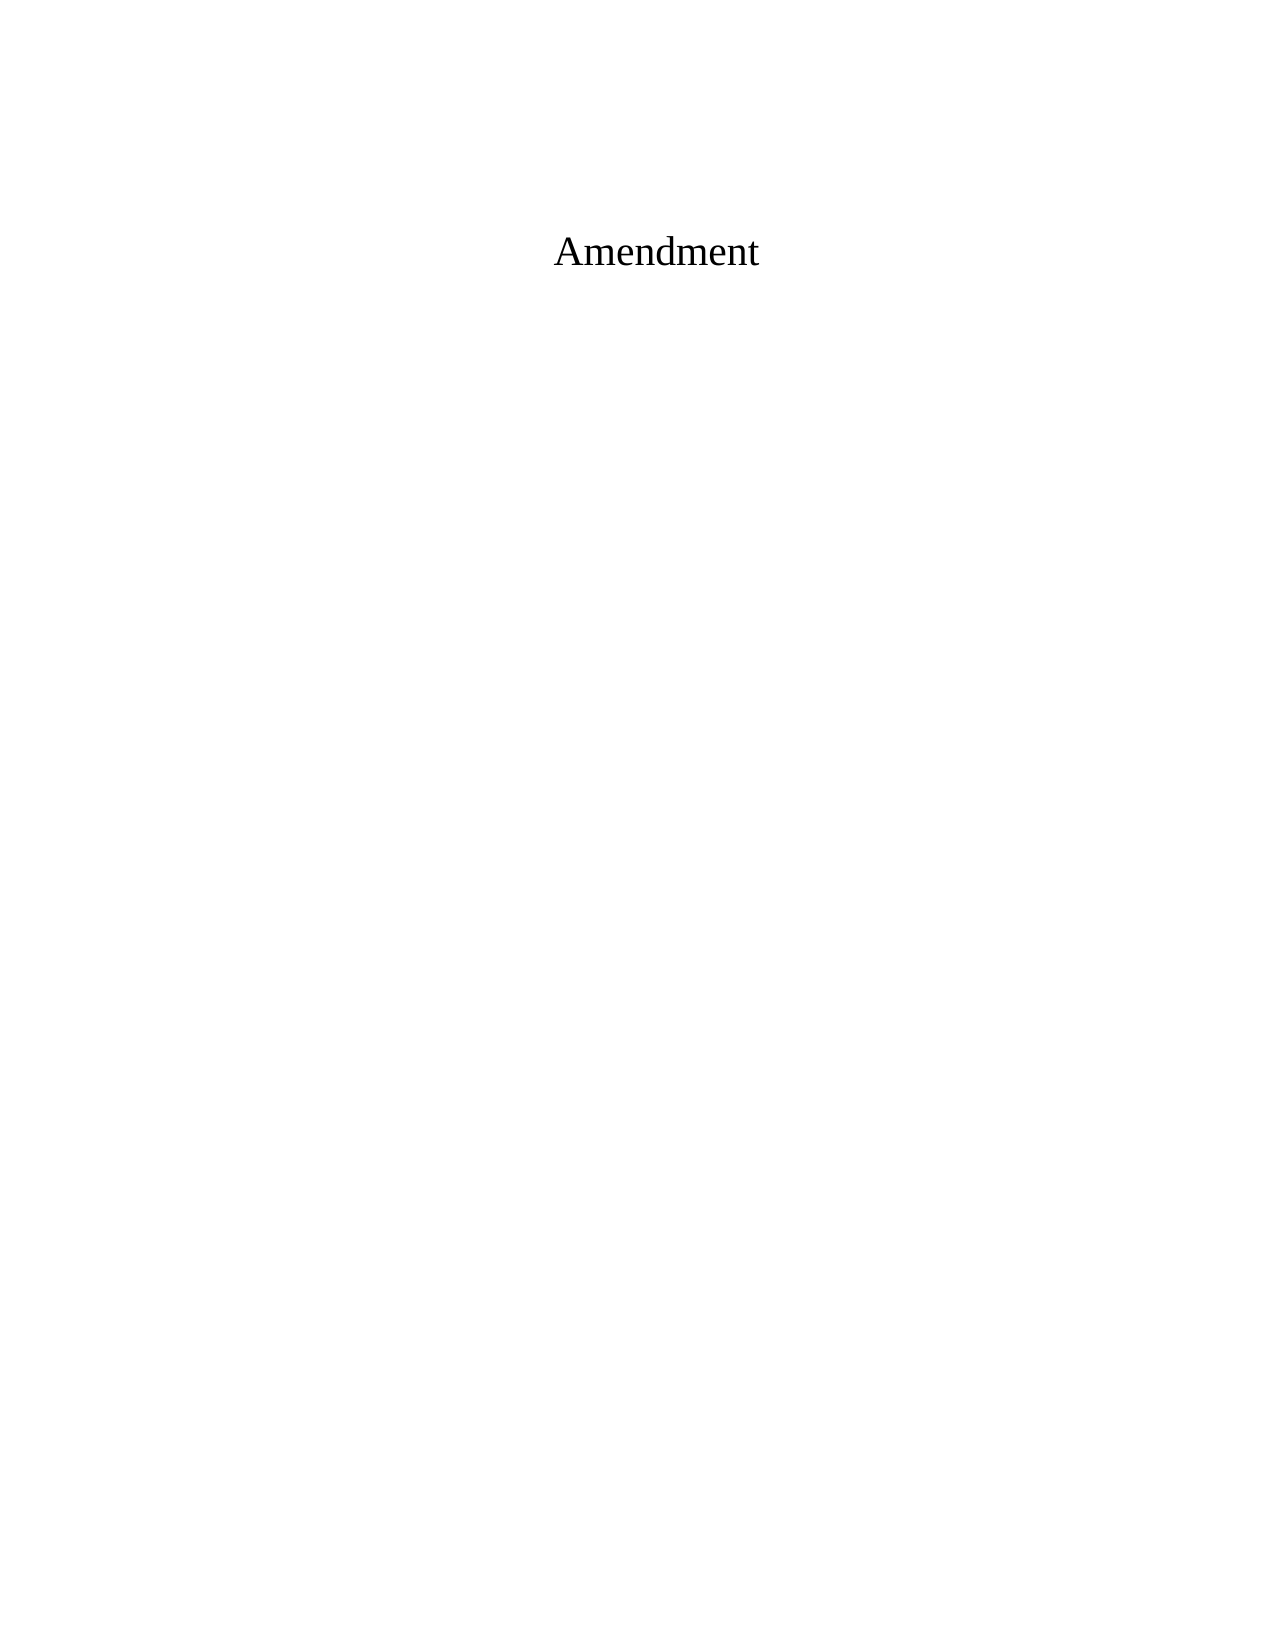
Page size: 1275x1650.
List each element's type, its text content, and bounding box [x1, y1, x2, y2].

list Amendment [217, 226, 1095, 274]
